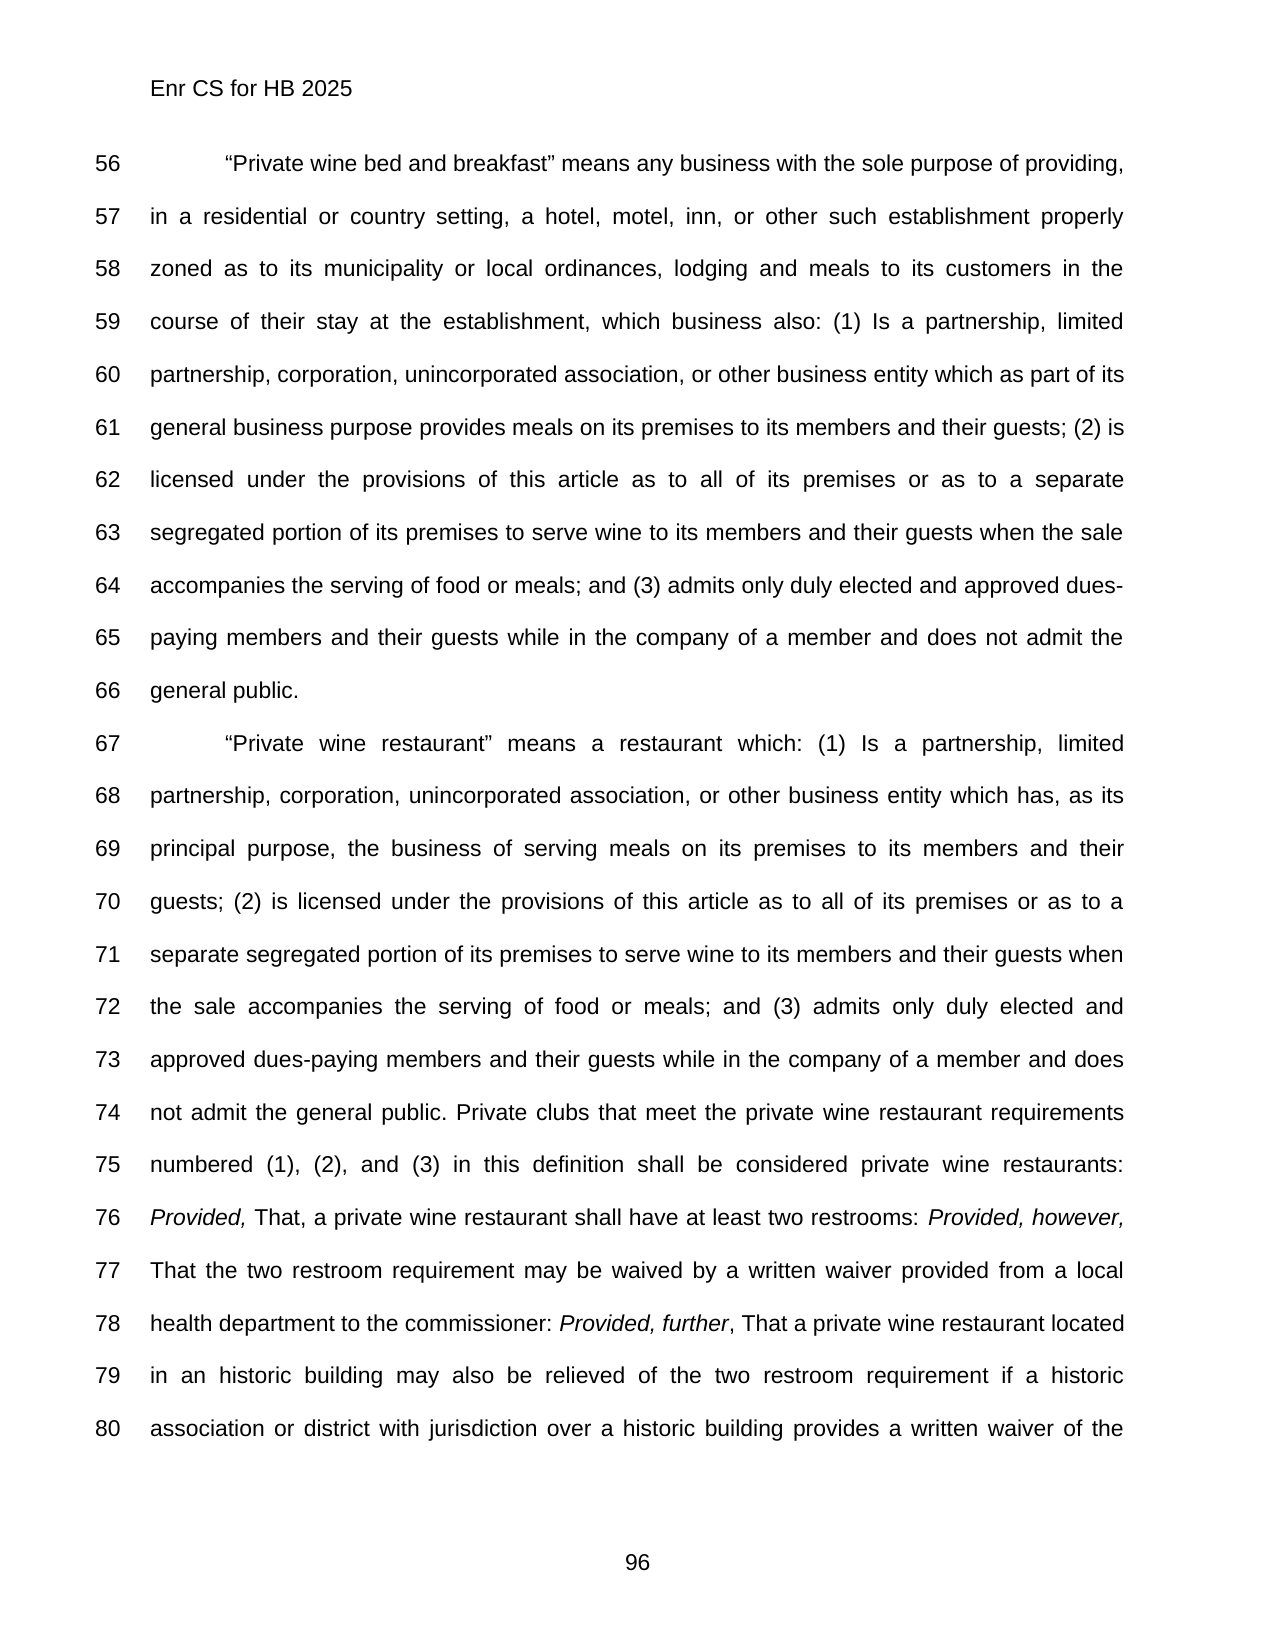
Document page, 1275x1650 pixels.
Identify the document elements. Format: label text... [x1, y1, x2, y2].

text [150, 730, 1125, 1441]
text “Private wine bed and breakfast” means any business with the sole purpose of providing, in a residential or country setting, a hotel, motel, inn, or other such establishment properly zoned as to its municipality or local ordinances, lodging and meals to its customers in the course of their stay at the establishment, which business also: (1) Is a partnership, limited partnership, corporation, unincorporated association, or other business entity which as part of its general business purpose provides meals on its premises to its members and their guests; (2) is licensed under the provisions of this article as to all of its premises or as to a separate segregated portion of its premises to serve wine to its members and their guests when the sale accompanies the serving of food or meals; and (3) admits only duly elected and approved dues-paying members and their guests while in the company of a member and does not admit the general public. [150, 150, 1125, 703]
